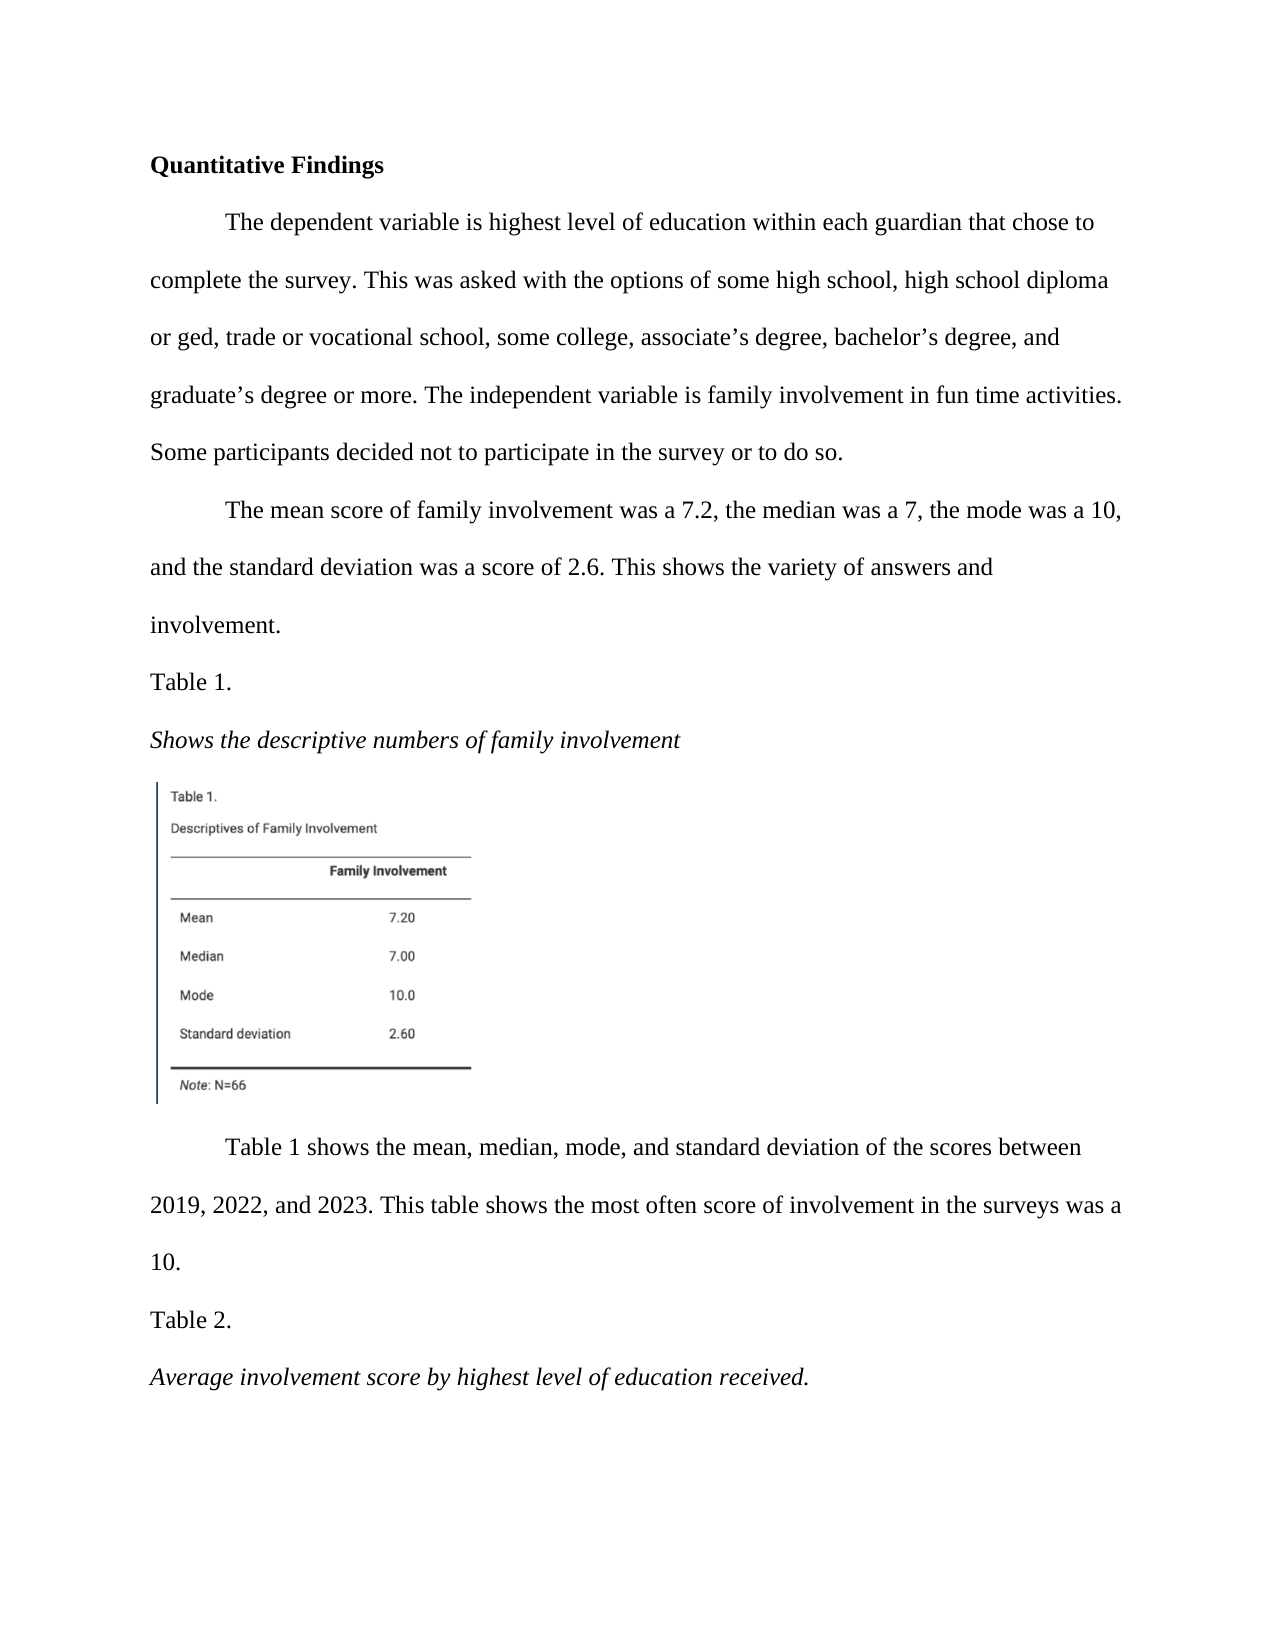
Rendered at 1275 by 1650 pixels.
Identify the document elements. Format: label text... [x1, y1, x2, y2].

text Quantitative Findings [150, 150, 1125, 179]
text Table 2. [150, 1305, 1125, 1334]
text Shows the descriptive numbers of family involvement [150, 725, 1125, 754]
text Average involvement score by highest level of education received. [150, 1362, 1125, 1391]
text Table 1 shows the mean, median, mode, and standard deviation of the scores between 2019, 2022, and 2023. This table shows the most often score of involvement in the surveys was a 10. [150, 1132, 1125, 1276]
text The mean score of family involvement was a 7.2, the median was a 7, the mode was a 10, and the standard deviation was a score of 2.6. This shows the variety of answers and involvement. [150, 495, 1125, 639]
text Table 1. [150, 667, 1125, 696]
text The dependent variable is highest level of education within each guardian that chose to complete the survey. This was asked with the options of some high school, high school diploma or ged, trade or vocational school, some college, associate’s degree, bachelor’s degree, and graduate’s degree or more. The independent variable is family involvement in fun time activities. Some participants decided not to participate in the survey or to do so. [150, 207, 1125, 466]
picture [156, 782, 487, 1104]
